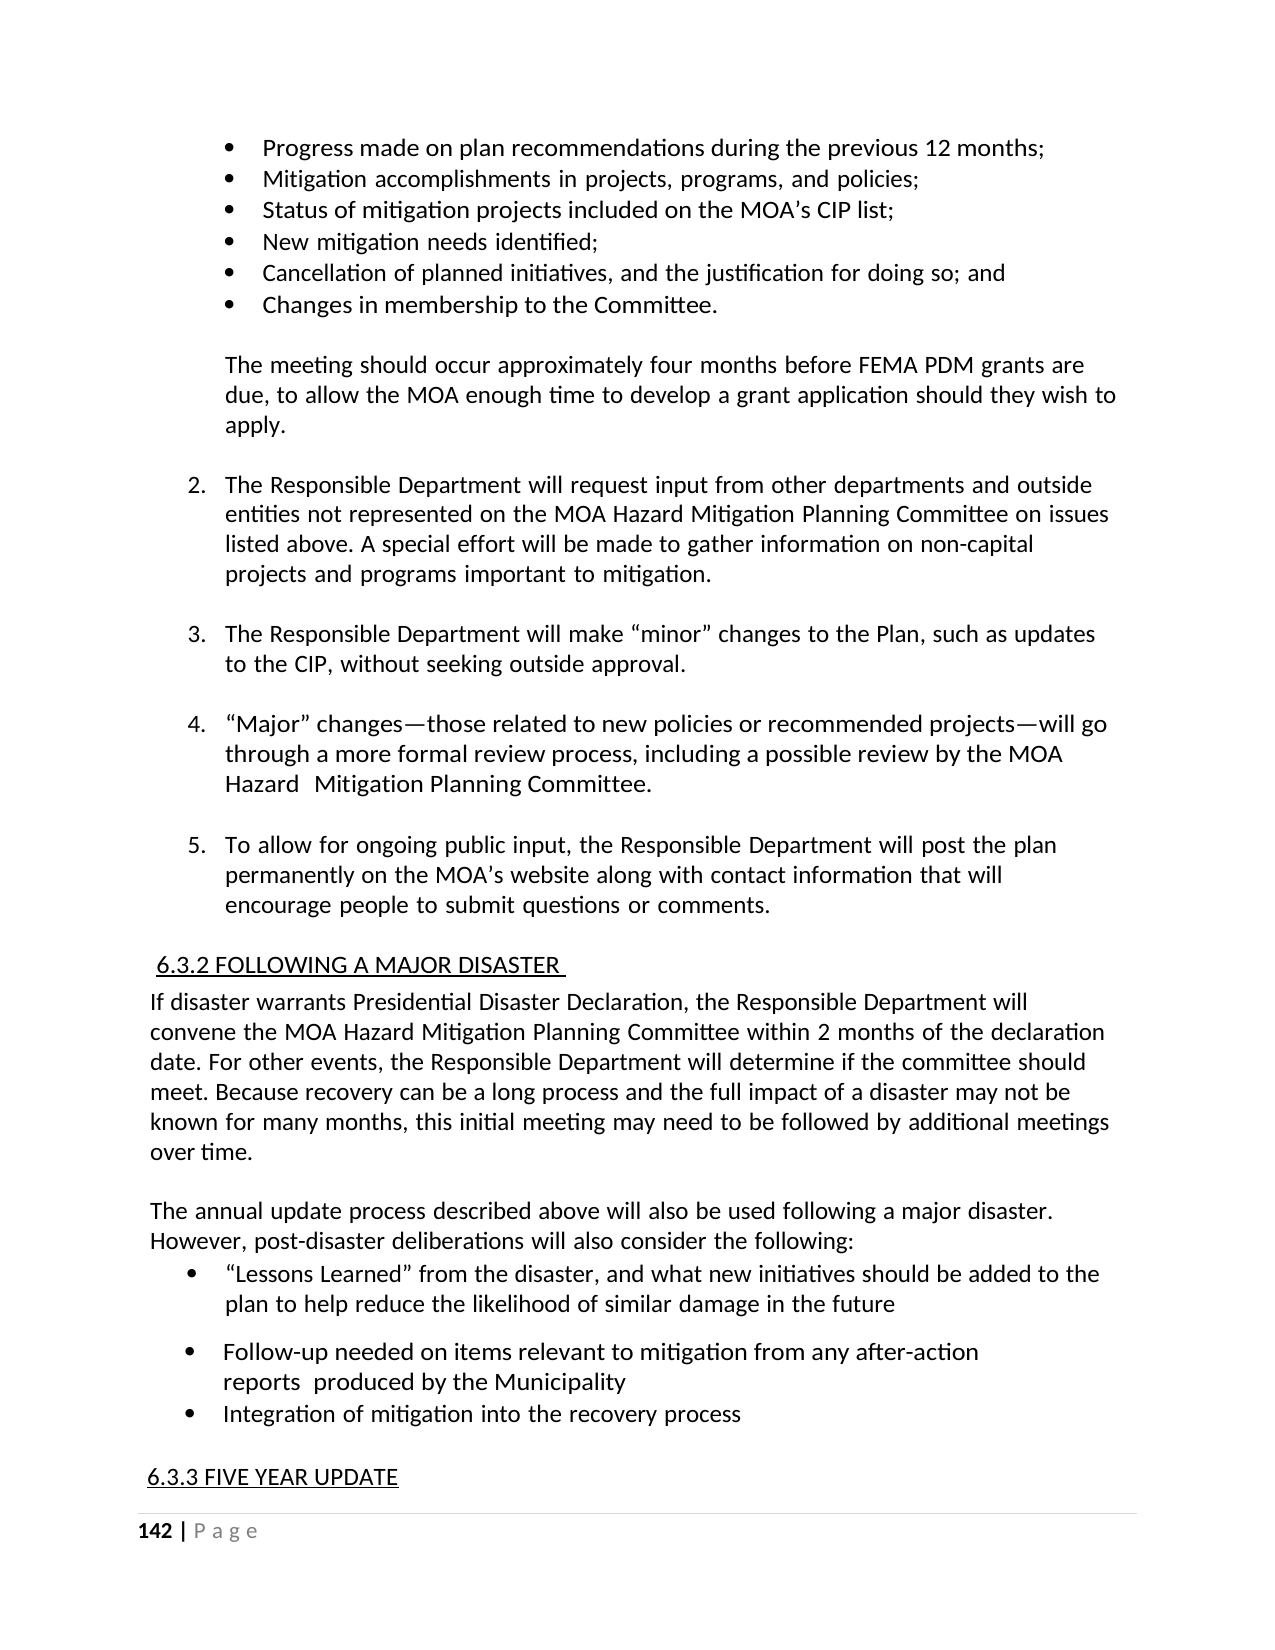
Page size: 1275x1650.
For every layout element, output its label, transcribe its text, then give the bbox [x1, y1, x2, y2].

list The Responsible Department will request input from other departments and outside entities not represented on the MOA Hazard Mitigation Planning Committee on issues listed above. A special effort will be made to gather information on non-capital projects and programs important to mitigation. [187, 469, 1115, 589]
list To allow for ongoing public input the Responsible Department will post the plan permanently on the MOA’s website along with contact information that will encourage people to submit questions or comments. [187, 829, 1067, 919]
list Follow-up needed on items relevant to mitigation from any after-action reports produced by the Municipality [185, 1336, 1050, 1396]
list Changes in membership to the Committee. [225, 288, 1137, 320]
list Status of mitigation projects included on the MOA’s CIP list; [225, 194, 1137, 225]
list The Responsible Department will make “minor” changes to the Plan such as updates to the CIP without seeking outside approval. [187, 618, 1104, 678]
list “Major” changes—those related to new policies or recommended projects—will go through a more formal review process including a possible review by the MOA Hazard Mitigation Planning Committee. [187, 709, 1115, 799]
text 6.3.3 FIVE YEAR UPDATE [147, 1461, 1137, 1491]
list Progress made on plan recommendations during the previous 12 months; [225, 131, 1137, 163]
list New mitigation needs identified; [225, 225, 1137, 257]
list “Lessons Learned” from the disaster and what new initiatives should be added to the plan to help reduce the likelihood of similar damage in the future [187, 1258, 1111, 1319]
text The meeting should occur approximately four months before FEMA PDM grants are due to allow the MOA enough time to develop a grant application should they wish to apply. [225, 349, 1122, 439]
text If disaster warrants Presidential Disaster Declaration the Responsible Department will convene the MOA Hazard Mitigation Planning Committee within 2 months of the declaration date. For other events the Responsible Department will determine if the committee should meet. Because recovery can be a long process and the full impact of a disaster may not be known for many months this initial meeting may need to be followed by additional meetings over time. [150, 986, 1111, 1166]
list Mitigation accomplishments in projects programs and policies; [225, 163, 1137, 194]
list Cancellation of planned initiatives and the justification for doing so; and [225, 257, 1137, 288]
list Integration of mitigation into the recovery process [185, 1398, 1137, 1429]
text 6.3.2 FOLLOWING A MAJOR DISASTER [156, 949, 1137, 980]
text The annual update process described above will also be used following a major disaster. However post-disaster deliberations will also consider the following: [150, 1196, 1115, 1256]
